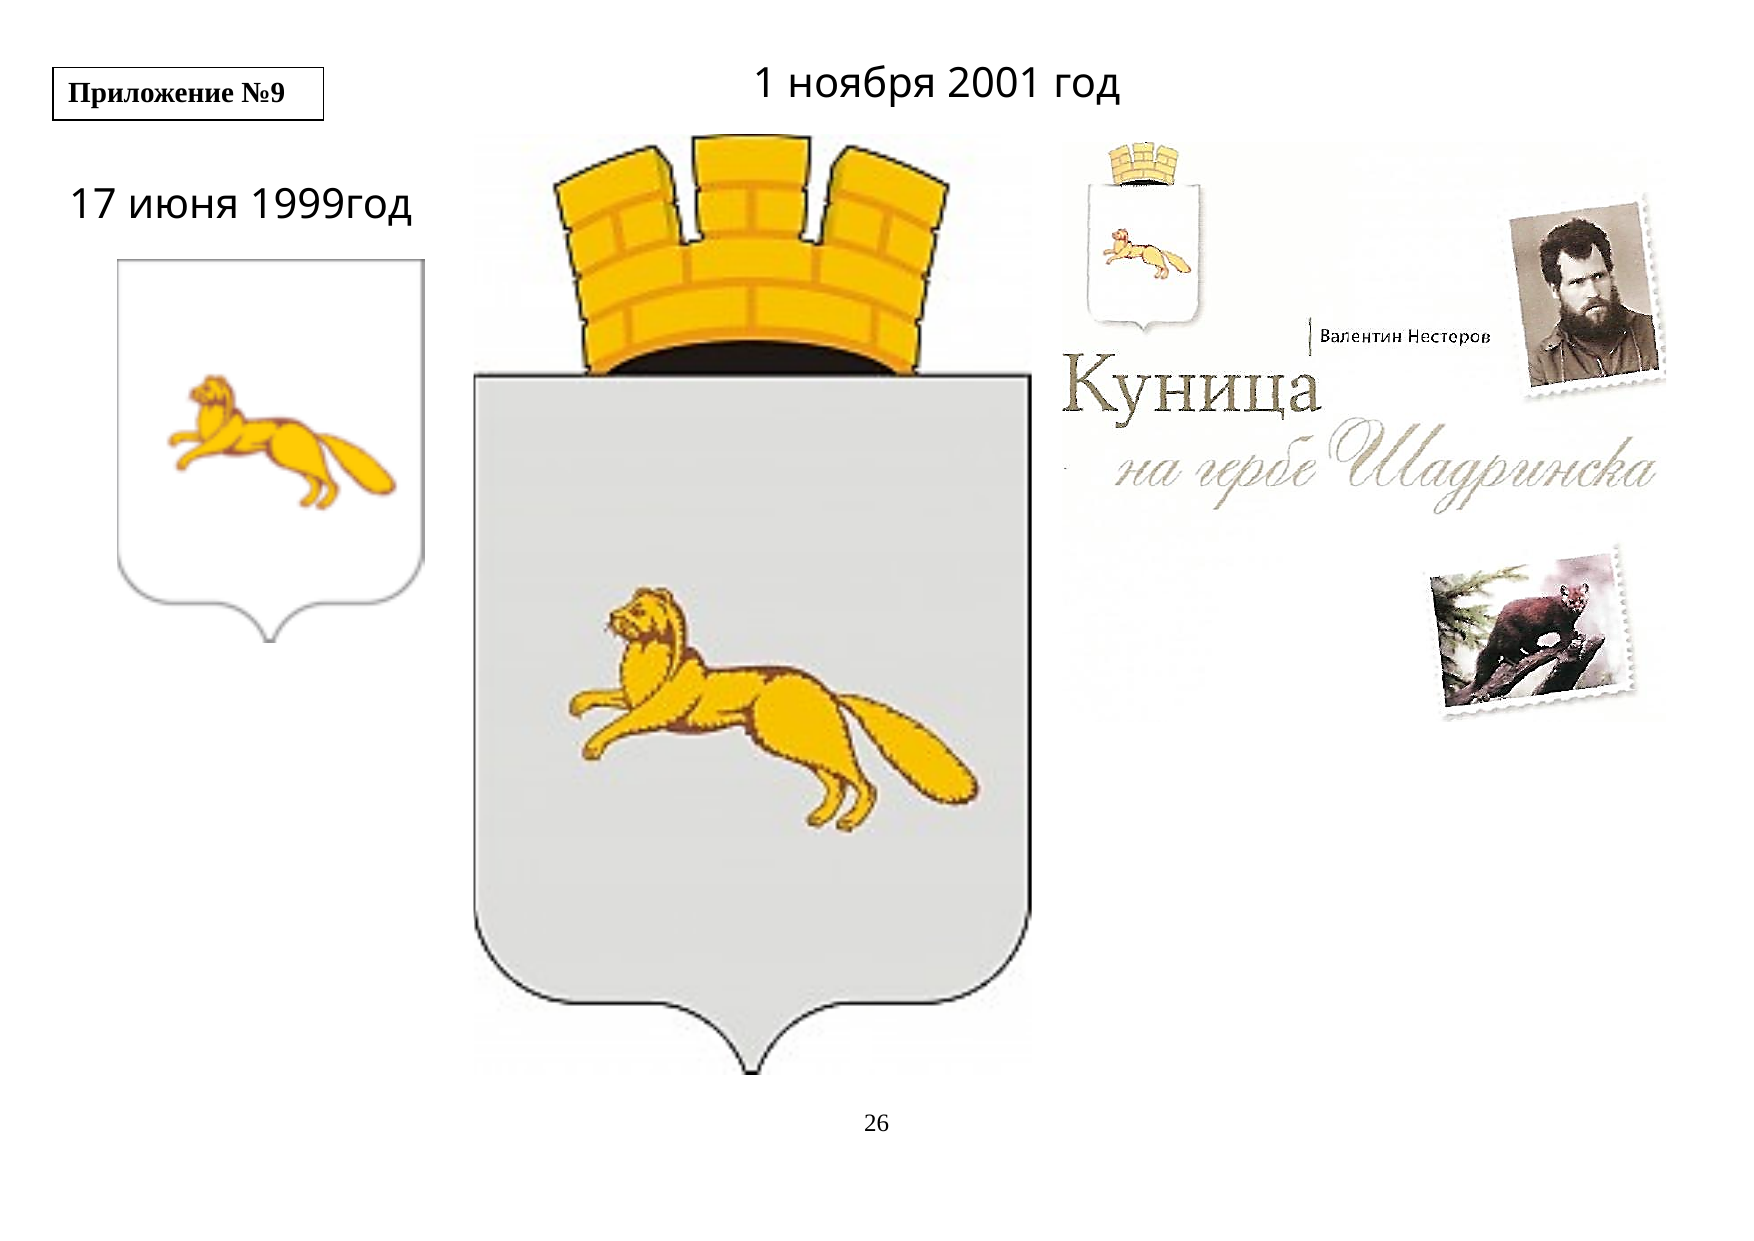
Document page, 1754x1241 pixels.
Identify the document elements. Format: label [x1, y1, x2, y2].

picture [1062, 142, 1667, 722]
picture [473, 134, 1032, 1075]
picture [117, 259, 425, 643]
